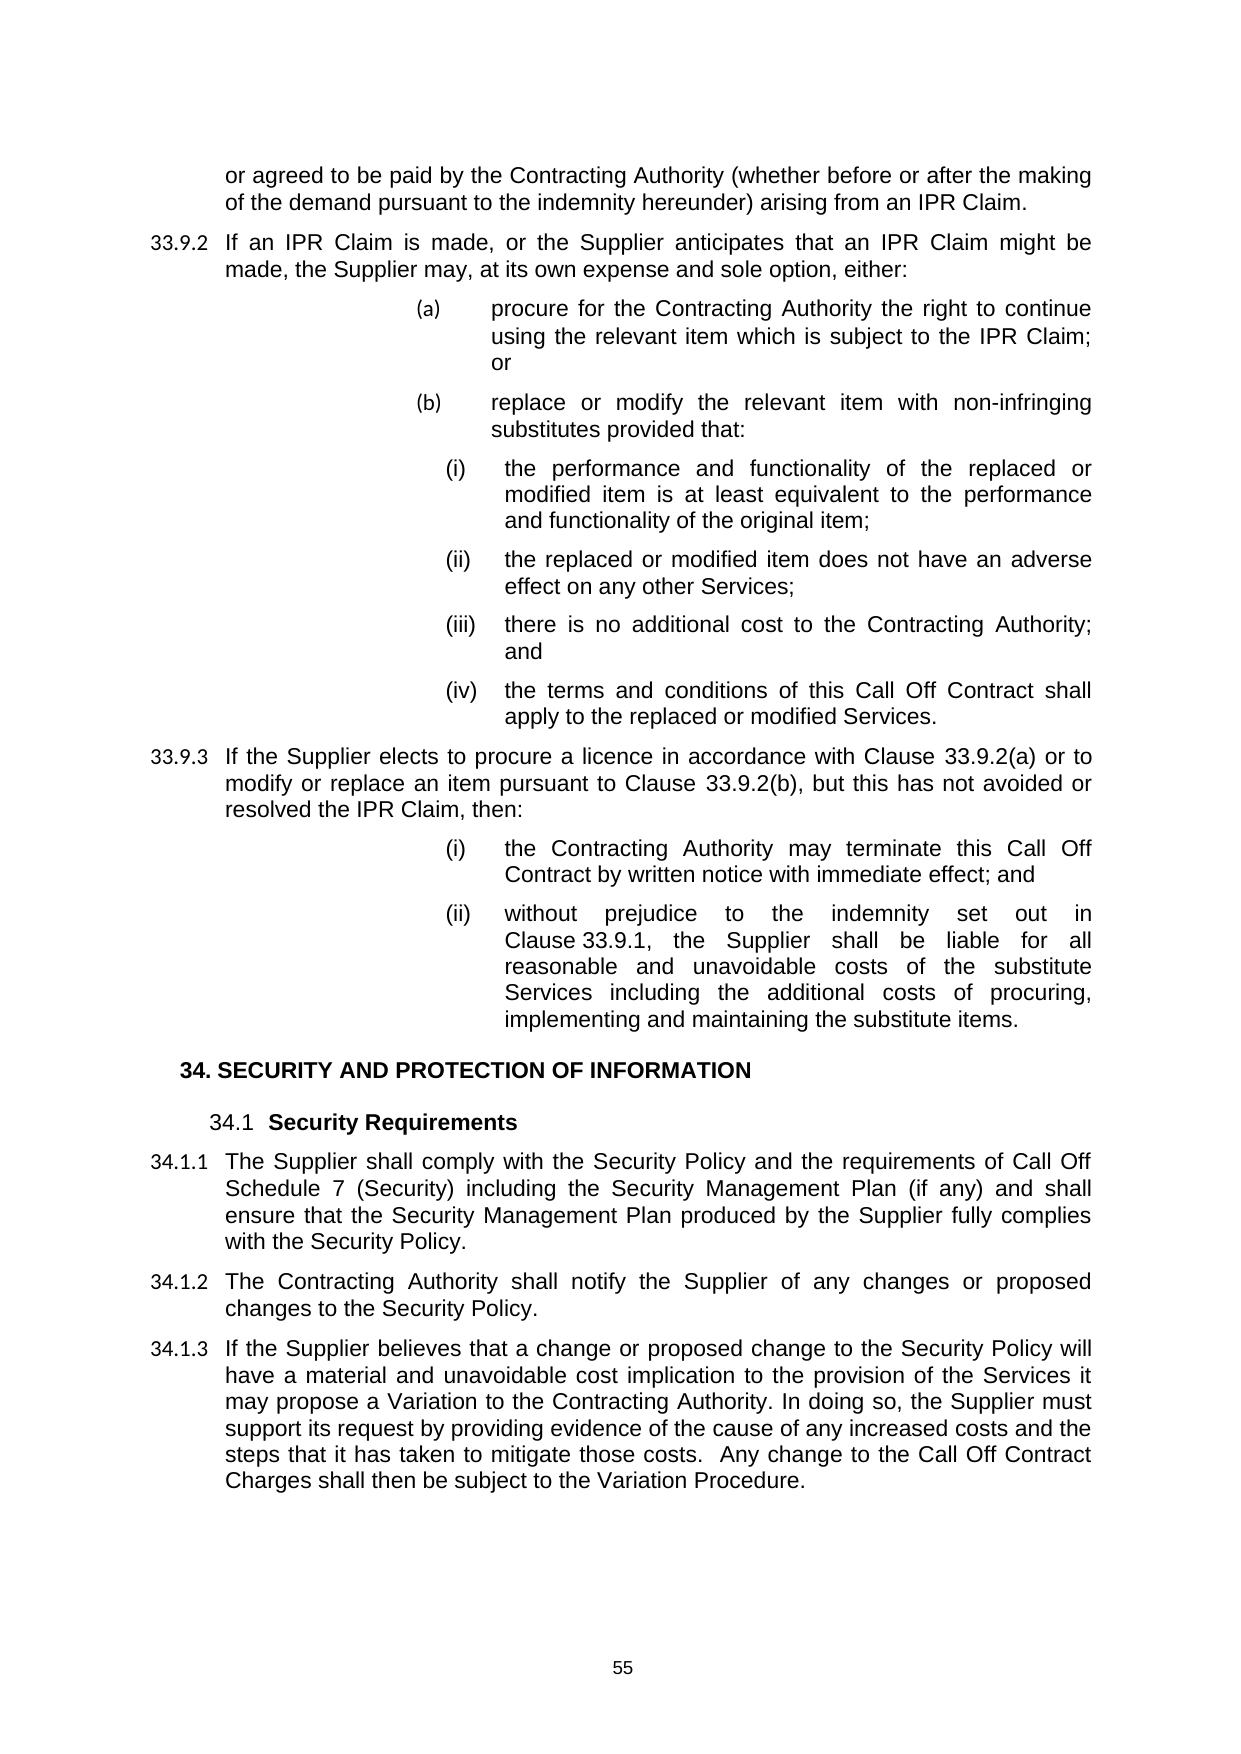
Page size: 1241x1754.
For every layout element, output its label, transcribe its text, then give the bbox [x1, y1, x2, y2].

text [150, 162, 1093, 215]
subtitle Security Requirements [209, 1108, 1093, 1135]
text The Supplier shall comply with the Security Policy and the requirements of Call Off Schedule 7 (Security) including the Security Management Plan (if any) and shall ensure that the Security Management Plan produced by the Supplier fully complies with the Security Policy. [150, 1147, 1093, 1254]
text If an IPR Claim is made, or the Supplier anticipates that an IPR Claim might be made, the Supplier may, at its own expense and sole option, either: [150, 228, 1093, 282]
text the Contracting Authority may terminate this Call Off Contract by written notice with immediate effect; and [445, 835, 1093, 888]
text If the Supplier believes that a change or proposed change to the Security Policy will have a material and unavoidable cost implication to the provision of the Services it may propose a Variation to the Contracting Authority. In doing so, the Supplier must support its request by providing evidence of the cause of any increased costs and the steps that it has taken to mitigate those costs. Any change to the Call Off Contract Charges shall then be subject to the Variation Procedure. [150, 1334, 1093, 1493]
text The Contracting Authority shall notify the Supplier of any changes or proposed changes to the Security Policy. [150, 1267, 1093, 1321]
text procure for the Contracting Authority the right to continue using the relevant item which is subject to the IPR Claim; or [416, 294, 1093, 375]
text without prejudice to the indemnity set out in Clause 33.9.1, the Supplier shall be liable for all reasonable and unavoidable costs of the substitute Services including the additional costs of procuring, implementing and maintaining the substitute items. [445, 900, 1093, 1032]
text there is no additional cost to the Contracting Authority; and [445, 611, 1093, 664]
text the replaced or modified item does not have an adverse effect on any other Services; [445, 546, 1093, 599]
subtitle SECURITY AND PROTECTION OF INFORMATION [179, 1057, 1093, 1083]
text the performance and functionality of the replaced or modified item is at least equivalent to the performance and functionality of the original item; [445, 455, 1093, 534]
text replace or modify the relevant item with non-infringing substitutes provided that: [416, 388, 1093, 442]
text the terms and conditions of this Call Off Contract shall apply to the replaced or modified Services. [445, 677, 1093, 729]
text If the Supplier elects to procure a licence in accordance with Clause 33.9.2(a) or to modify or replace an item pursuant to Clause 33.9.2(b), but this has not avoided or resolved the IPR Claim, then: [150, 742, 1093, 823]
